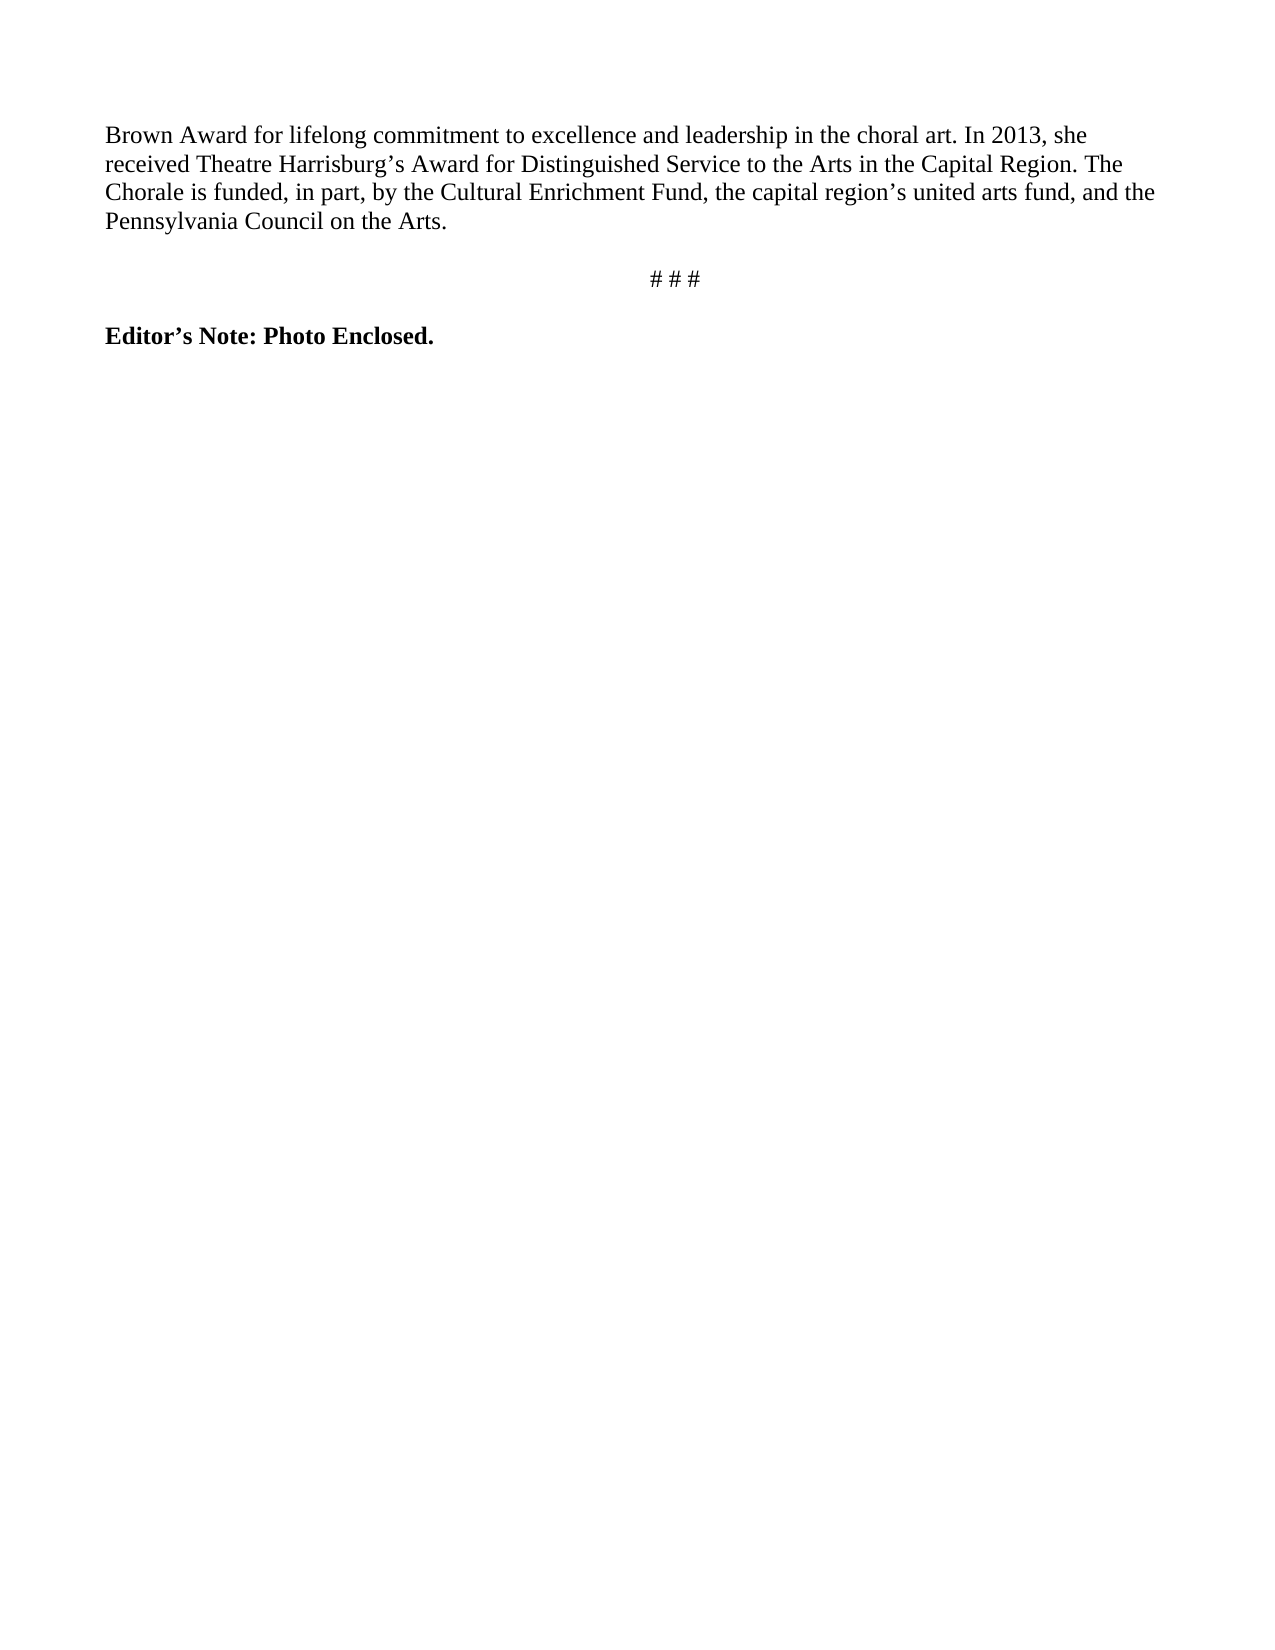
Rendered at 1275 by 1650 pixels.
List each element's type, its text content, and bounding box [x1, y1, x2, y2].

text Editor’s Note: Photo Enclosed. [105, 321, 1170, 350]
text # # # [105, 264, 1170, 292]
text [105, 120, 1170, 235]
